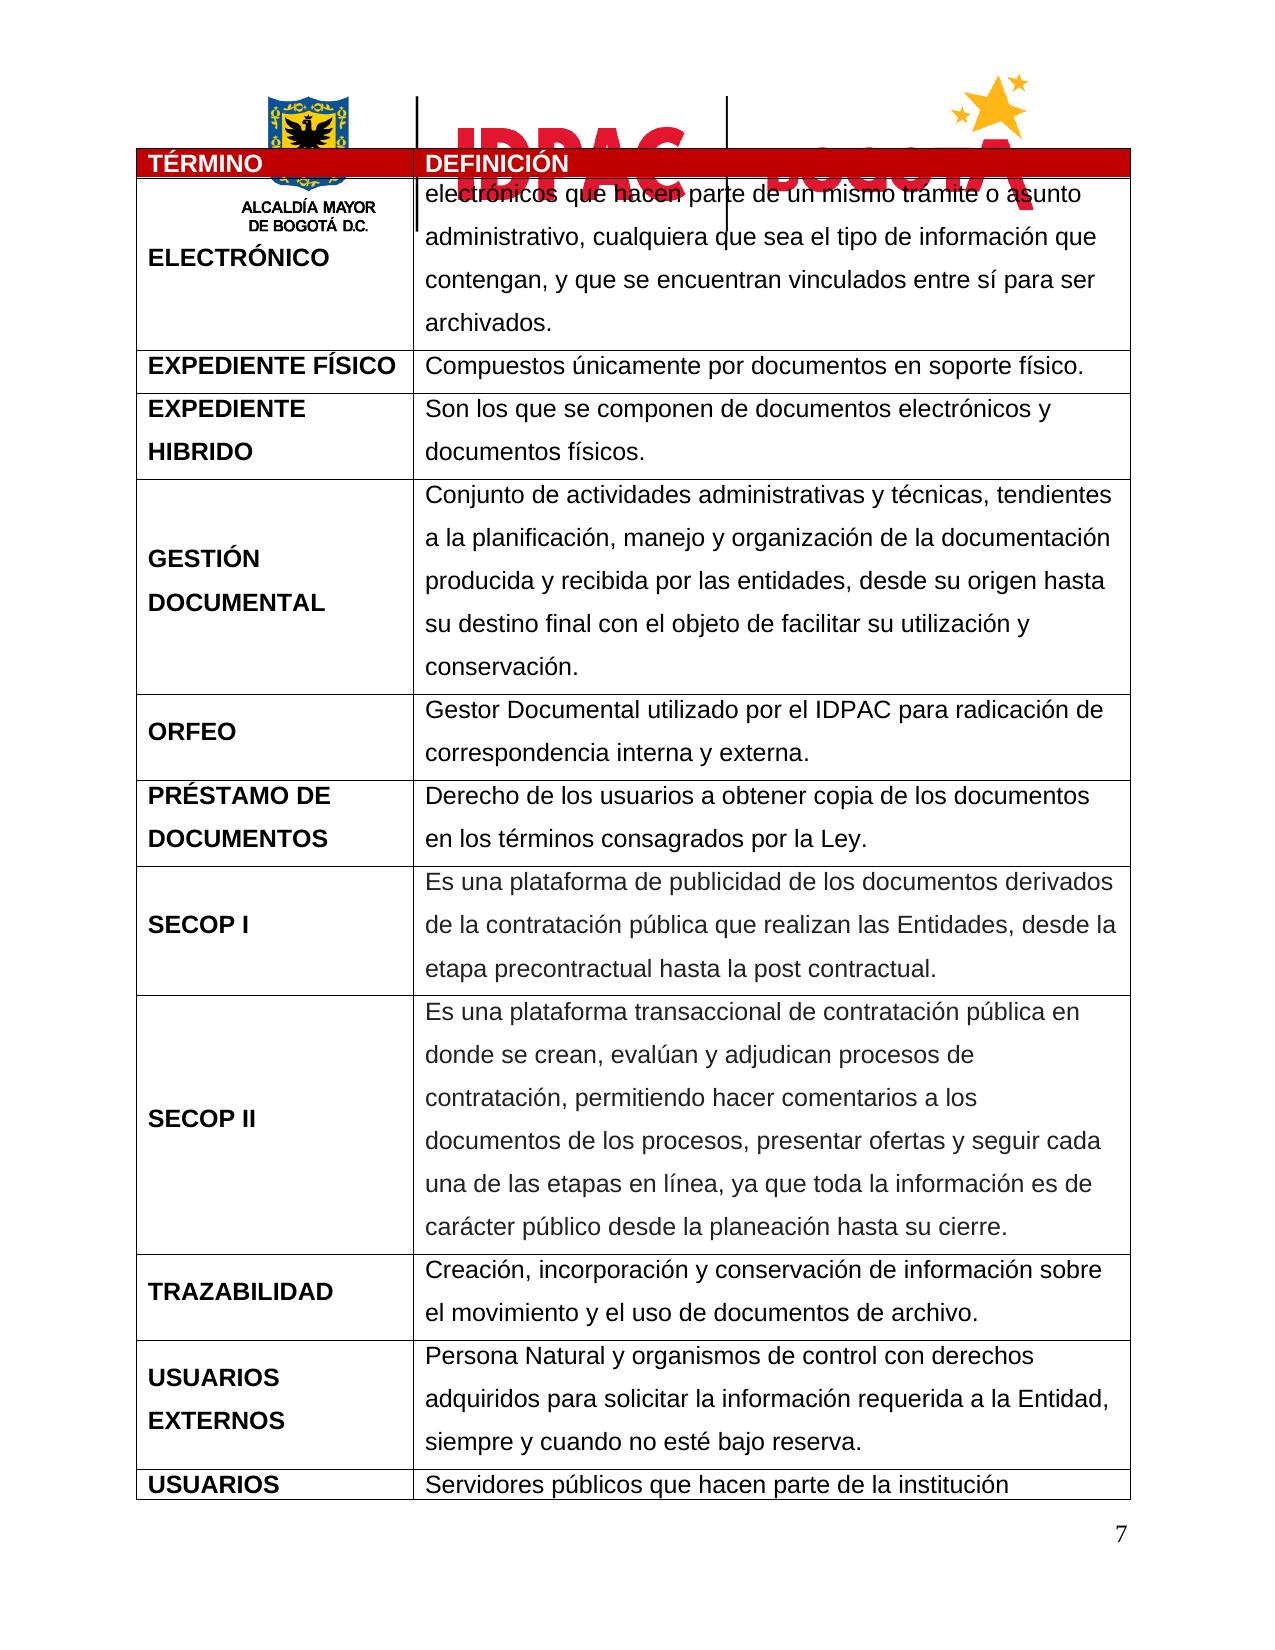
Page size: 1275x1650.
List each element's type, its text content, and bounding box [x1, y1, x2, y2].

table_cell Conjunto de actividades administrativas y técnicas, tendientes a la planificación, manejo y organización de la documentación producida y recibida por las entidades, desde su origen hasta su destino final con el objeto de facilitar su utilización y conservación. [414, 480, 1130, 694]
table_cell USUARIOS INTERNOS [137, 1470, 413, 1499]
table_cell Es una plataforma de publicidad de los documentos derivados de la contratación pública que realizan las Entidades, desde la etapa precontractual hasta la post contractual. [414, 867, 1130, 995]
table_cell PRÉSTAMO DE DOCUMENTOS [137, 781, 413, 866]
table_cell Servidores públicos que hacen parte de la institución productora de los documentos y su consulta es en ejercicio de sus funciones. [414, 1470, 1130, 1499]
table_cell SECOP I [137, 867, 413, 995]
table_cell EXPEDIENTE HIBRIDO [137, 394, 413, 479]
table_cell Creación, incorporación y conservación de información sobre el movimiento y el uso de documentos de archivo. [414, 1255, 1130, 1340]
table_cell ORFEO [137, 695, 413, 780]
table_header DEFINICIÓN [414, 149, 1130, 177]
table_cell EXPEDIENTE ELECTRÓNICO [137, 179, 413, 350]
table_cell Gestor Documental utilizado por el IDPAC para radicación de correspondencia interna y externa. [414, 695, 1130, 780]
table_cell SECOP II [137, 996, 413, 1254]
table_cell Compuestos únicamente por documentos en soporte físico. [414, 351, 1130, 393]
table_cell Derecho de los usuarios a obtener copia de los documentos en los términos consagrados por la Ley. [414, 781, 1130, 866]
table_cell Es una plataforma transaccional de contratación pública en donde se crean, evalúan y adjudican procesos de contratación, permitiendo hacer comentarios a los documentos de los procesos, presentar ofertas y seguir cada una de las etapas en línea, ya que toda la información es de carácter público desde la planeación hasta su cierre. [414, 996, 1130, 1254]
table_cell GESTIÓN DOCUMENTAL [137, 480, 413, 694]
table_cell USUARIOS EXTERNOS [137, 1341, 413, 1469]
table_cell Son los que se componen de documentos electrónicos y documentos físicos. [414, 394, 1130, 479]
table_cell Persona Natural y organismos de control con derechos adquiridos para solicitar la información requerida a la Entidad, siempre y cuando no esté bajo reserva. [414, 1341, 1130, 1469]
table_header TÉRMINO [137, 149, 413, 177]
table_cell TRAZABILIDAD [137, 1255, 413, 1340]
table_cell EXPEDIENTE FÍSICO [137, 351, 413, 393]
picture [241, 73, 1034, 148]
